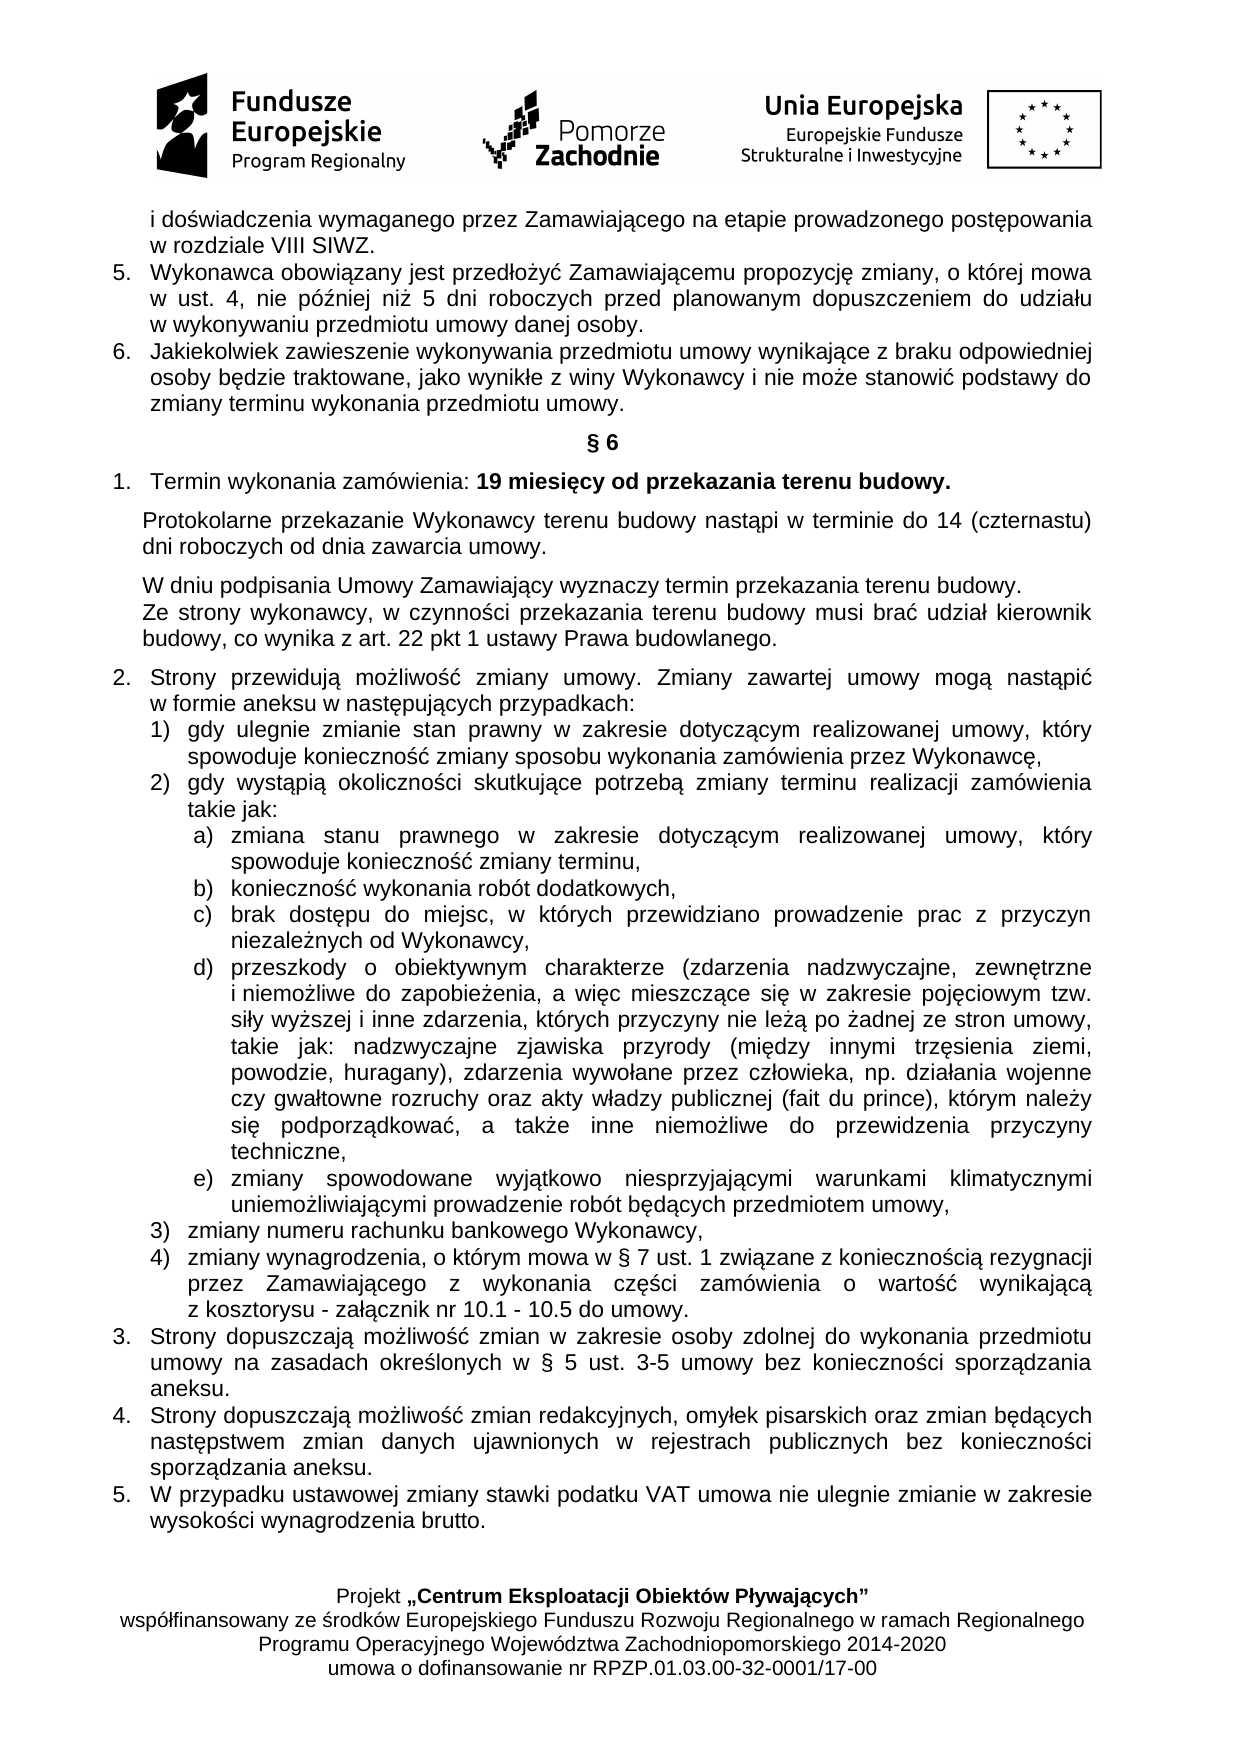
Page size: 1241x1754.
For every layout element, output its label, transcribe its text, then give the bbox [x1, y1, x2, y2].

list Strony dopuszczają możliwość zmian w zakresie osoby zdolnej do wykonania przedmiotu umowy na zasadach określonych w § 5 ust. 3-5 umowy bez konieczności sporządzania aneksu. [112, 1323, 1093, 1402]
list konieczność wykonania robót dodatkowych, [193, 874, 1093, 901]
text W dniu podpisania Umowy Zamawiający wyznaczy termin przekazania terenu budowy. [142, 572, 1093, 598]
list Strony przewidują możliwość zmiany umowy. Zmiany zawartej umowy mogą nastąpić w formie aneksu w następujących przypadkach: [112, 664, 1093, 716]
text Ze strony wykonawcy, w czynności przekazania terenu budowy musi brać udział kierownik budowy, co wynika z art. 22 pkt 1 ustawy Prawa budowlanego. [142, 598, 1093, 651]
list Jakiekolwiek zawieszenie wykonywania przedmiotu umowy wynikające z braku odpowiedniej osoby będzie traktowane, jako wynikłe z winy Wykonawcy i nie może stanowić podstawy do zmiany terminu wykonania przedmiotu umowy. [112, 338, 1093, 417]
list Wykonawca obowiązany jest przedłożyć Zamawiającemu propozycję zmiany, o której mowa w ust. 4, nie później niż 5 dni roboczych przed planowanym dopuszczeniem do udziału w wykonywaniu przedmiotu umowy danej osoby. [112, 259, 1093, 338]
list zmiana stanu prawnego w zakresie dotyczącym realizowanej umowy, który spowoduje konieczność zmiany terminu, [193, 822, 1093, 874]
list W przypadku ustawowej zmiany stawki podatku VAT umowa nie ulegnie zmianie w zakresie wysokości wynagrodzenia brutto. [112, 1481, 1093, 1533]
list Strony dopuszczają możliwość zmian redakcyjnych, omyłek pisarskich oraz zmian będących następstwem zmian danych ujawnionych w rejestrach publicznych bez konieczności sporządzania aneksu. [112, 1402, 1093, 1481]
list gdy wystąpią okoliczności skutkujące potrzebą zmiany terminu realizacji zamówienia takie jak: [150, 769, 1093, 822]
list zmiany numeru rachunku bankowego Wykonawcy, [150, 1217, 1093, 1243]
text Protokolarne przekazanie Wykonawcy terenu budowy nastąpi w terminie do 14 (czternastu) dni roboczych od dnia zawarcia umowy. [142, 507, 1093, 560]
picture [156, 73, 1102, 178]
list zmiany wynagrodzenia, o którym mowa w § 7 ust. 1 związane z koniecznością rezygnacji przez Zamawiającego z wykonania części zamówienia o wartość wynikającą z kosztorysu - załącznik nr 10.1 - 10.5 do umowy. [150, 1243, 1093, 1323]
list zmiany spowodowane wyjątkowo niesprzyjającymi warunkami klimatycznymi uniemożliwiającymi prowadzenie robót będących przedmiotem umowy, [193, 1164, 1093, 1217]
list Termin wykonania zamówienia: 19 miesięcy od przekazania terenu budowy. [112, 468, 1093, 494]
list gdy ulegnie zmianie stan prawny w zakresie dotyczącym realizowanej umowy, który spowoduje konieczność zmiany sposobu wykonania zamówienia przez Wykonawcę, [150, 716, 1093, 769]
list brak dostępu do miejsc, w których przewidziano prowadzenie prac z przyczyn niezależnych od Wykonawcy, [193, 901, 1093, 954]
text § 6 [112, 429, 1093, 456]
list przeszkody o obiektywnym charakterze (zdarzenia nadzwyczajne, zewnętrzne i niemożliwe do zapobieżenia, a więc mieszczące się w zakresie pojęciowym tzw. siły wyższej i inne zdarzenia, których przyczyny nie leżą po żadnej ze stron umowy, takie jak: nadzwyczajne zjawiska przyrody (między innymi trzęsienia ziemi, powodzie, huragany), zdarzenia wywołane przez człowieka, np. działania wojenne czy gwałtowne rozruchy oraz akty władzy publicznej (fait du prince), którym należy się podporządkować, a także inne niemożliwe do przewidzenia przyczyny techniczne, [193, 954, 1093, 1164]
